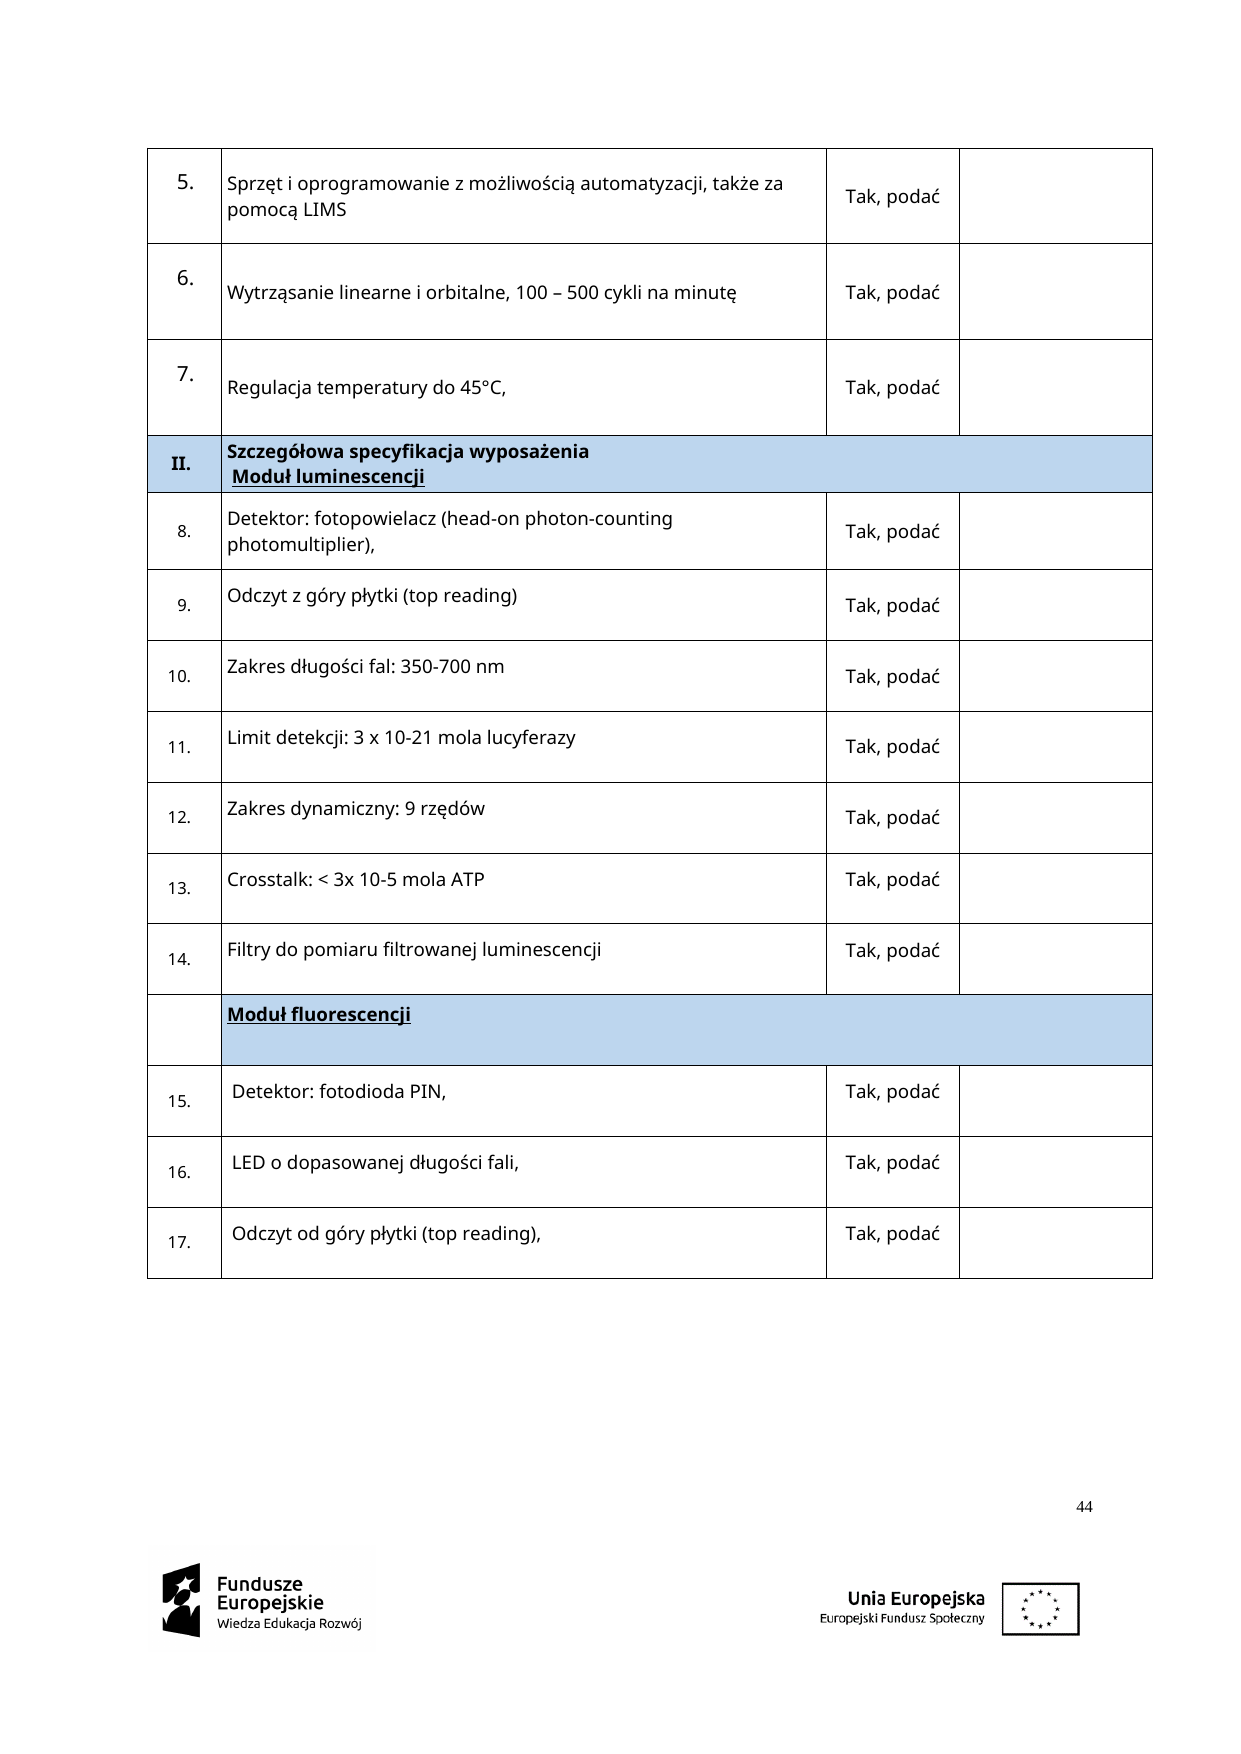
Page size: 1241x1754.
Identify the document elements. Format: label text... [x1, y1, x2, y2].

table_cell [960, 641, 1152, 711]
table_cell [960, 1066, 1152, 1136]
table_cell [148, 995, 221, 1065]
table_cell Tak, podać [827, 712, 959, 782]
table_cell Filtry do pomiaru filtrowanej luminescencji [222, 924, 826, 994]
table_cell [148, 493, 221, 569]
table_cell [960, 854, 1152, 923]
table_cell Regulacja temperatury do 45°C, [222, 340, 826, 435]
table_cell [148, 570, 221, 640]
picture [813, 1558, 1087, 1652]
table_cell [148, 436, 221, 492]
table_cell [960, 1137, 1152, 1207]
table_cell Tak, podać [827, 493, 959, 569]
table_cell Tak, podać [827, 244, 959, 339]
table_cell [148, 244, 221, 339]
table_cell [148, 1066, 221, 1136]
table_cell [960, 924, 1152, 994]
table_cell Wytrząsanie linearne i orbitalne, 100 – 500 cykli na minutę [222, 244, 826, 339]
table_cell [148, 149, 221, 243]
table_cell Zakres dynamiczny: 9 rzędów [222, 783, 826, 852]
table_cell [960, 340, 1152, 435]
table_cell Detektor: fotodioda PIN, [222, 1066, 826, 1136]
table_cell [960, 1208, 1152, 1277]
table_cell Zakres długości fal: 350-700 nm [222, 641, 826, 711]
table_cell Tak, podać [827, 783, 959, 852]
table_cell Odczyt z góry płytki (top reading) [222, 570, 826, 640]
table_cell Tak, podać [827, 641, 959, 711]
table_cell [148, 641, 221, 711]
table_cell Tak, podać [827, 854, 959, 923]
table_cell Tak, podać [827, 149, 959, 243]
table_cell Tak, podać [827, 1208, 959, 1277]
table_cell [148, 783, 221, 852]
table_cell [960, 493, 1152, 569]
table_cell Tak, podać [827, 924, 959, 994]
table_cell [960, 570, 1152, 640]
table_cell LED o dopasowanej długości fali, [222, 1137, 826, 1207]
table_cell Moduł fluorescencji [222, 995, 1152, 1065]
table_cell [148, 1137, 221, 1207]
table_cell Tak, podać [827, 1137, 959, 1207]
table_cell Sprzęt i oprogramowanie z możliwością automatyzacji, także za pomocą LIMS [222, 149, 826, 243]
table_cell Odczyt od góry płytki (top reading), [222, 1208, 826, 1277]
table_cell [148, 854, 221, 923]
table_cell Tak, podać [827, 570, 959, 640]
table_cell [148, 340, 221, 435]
table_cell [960, 244, 1152, 339]
table_cell Tak, podać [827, 340, 959, 435]
table_cell Tak, podać [827, 1066, 959, 1136]
picture [147, 1545, 376, 1652]
table_cell [960, 712, 1152, 782]
table_cell [960, 149, 1152, 243]
table_cell Limit detekcji: 3 x 10-21 mola lucyferazy [222, 712, 826, 782]
table_cell [148, 924, 221, 994]
table_cell [960, 783, 1152, 852]
table_cell Crosstalk: < 3x 10-5 mola ATP [222, 854, 826, 923]
table_cell Szczegółowa specyfikacja wyposażenia Moduł luminescencji [222, 436, 1152, 492]
table_cell Detektor: fotopowielacz (head-on photon-counting photomultiplier), [222, 493, 826, 569]
table_cell [148, 712, 221, 782]
table_cell [148, 1208, 221, 1277]
